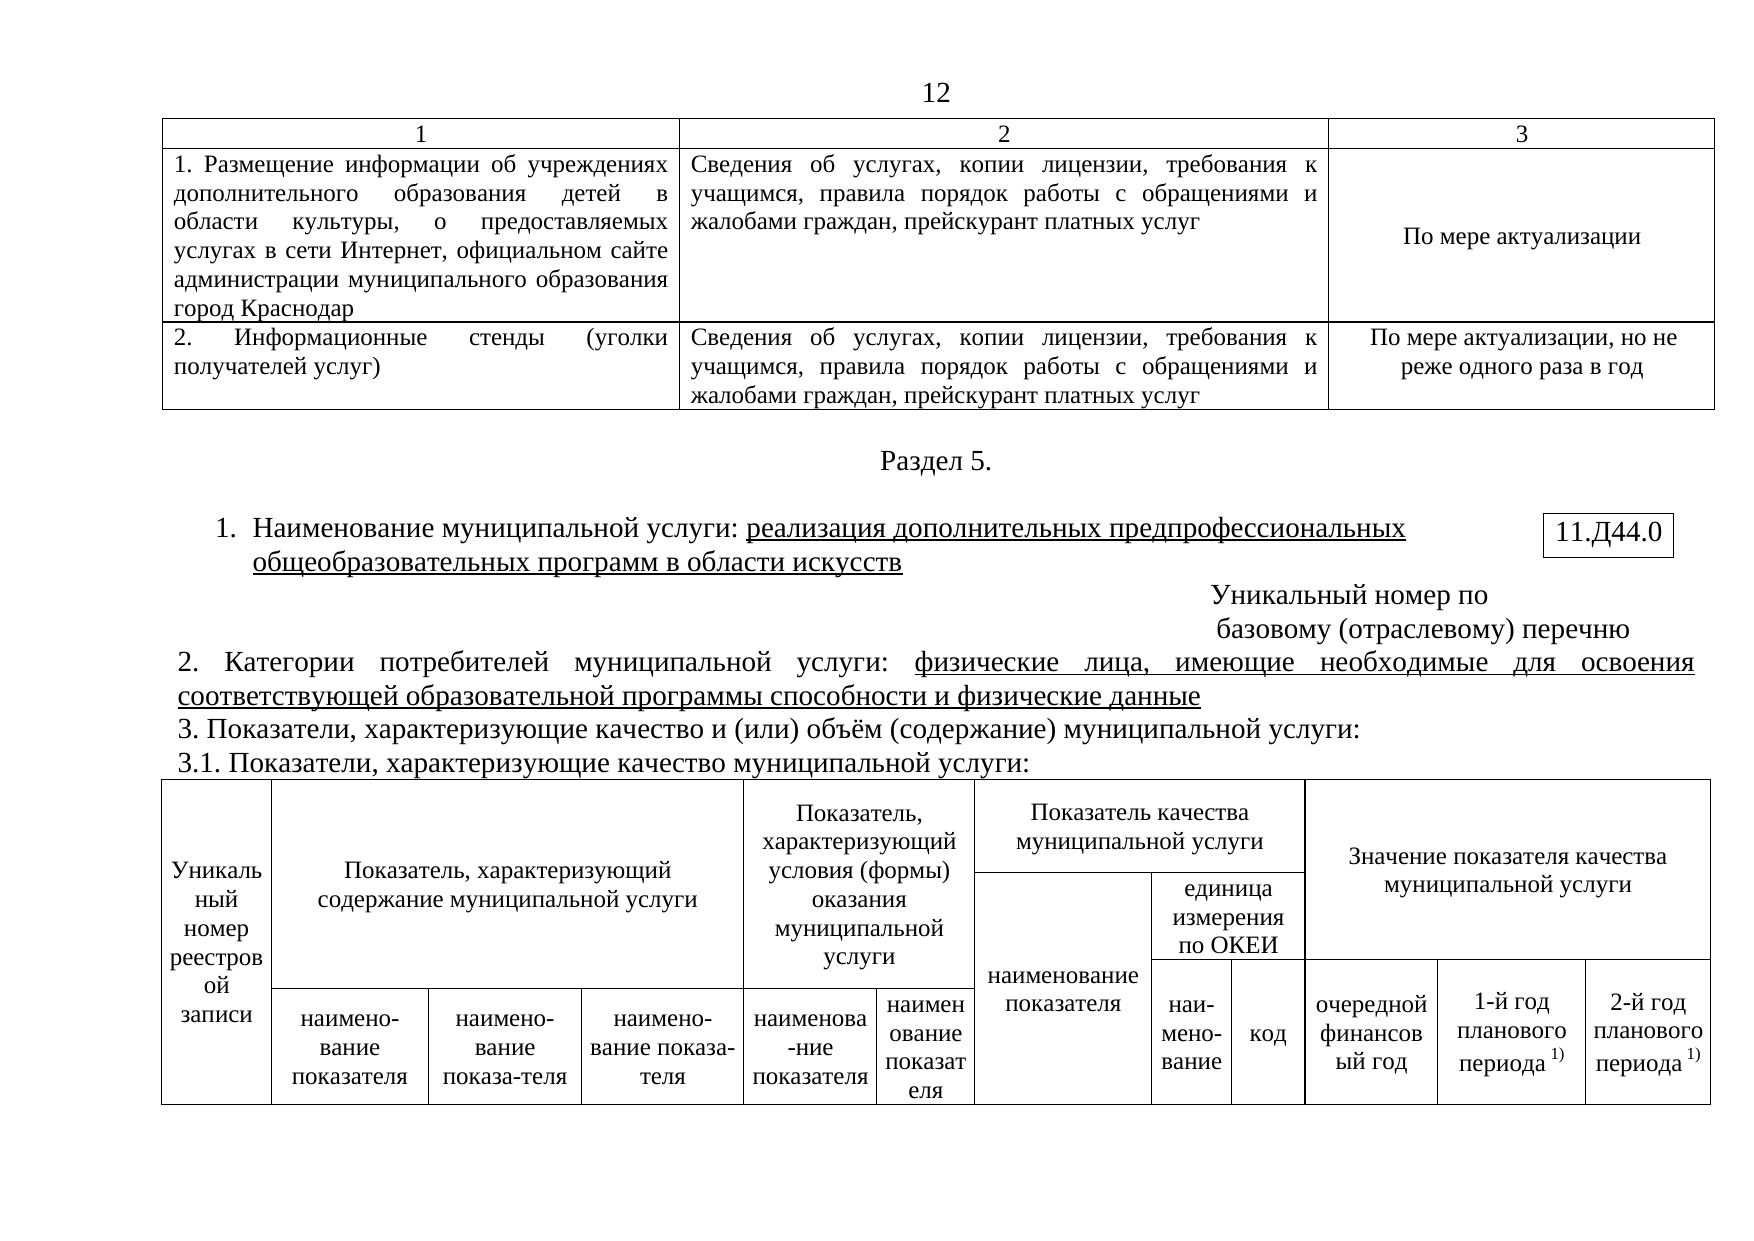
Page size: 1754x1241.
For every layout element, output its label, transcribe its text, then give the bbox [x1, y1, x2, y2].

table_cell По мере актуализации, но не реже одного раза в год [1329, 323, 1714, 409]
list Наименование муниципальной услуги: реализация дополнительных предпрофессиональных общеобразовательных программ в области искусств [215, 510, 1695, 577]
text 2. Категории потребителей муниципальной услуги: физические лица, имеющие необходимые для освоения соответствующей образовательной программы способности и физические данные [177, 644, 1695, 712]
table_cell наимено- вание показа-теля [429, 989, 581, 1104]
table_cell Сведения об услугах, копии лицензии, требования к учащимся, правила порядок работы с обращениями и жалобами граждан, прейскурант платных услуг [680, 149, 1328, 321]
table_header Показатель, характеризующий условия (формы) оказания муниципальной услуги [744, 780, 974, 988]
table_cell 2 [680, 119, 1328, 148]
table_cell наименование показателя [975, 873, 1151, 1104]
text базовому (отраслевому) перечню [252, 611, 1695, 644]
table_cell Сведения об услугах, копии лицензии, требования к учащимся, правила порядок работы с обращениями и жалобами граждан, прейскурант платных услуг [680, 323, 1328, 409]
table_cell наимено- вание показателя [272, 989, 428, 1104]
table_header Уникальный номер реестровой записи [162, 780, 271, 1104]
table_cell 2-й год планового периода 1) [1586, 960, 1710, 1104]
table_cell наи-мено-вание [1152, 960, 1231, 1104]
table_header Значение показателя качества муниципальной услуги [1306, 780, 1710, 959]
text 3.1. Показатели, характеризующие качество муниципальной услуги: [177, 745, 1695, 779]
table_cell наименова-ние показателя [744, 989, 876, 1104]
table_cell код [1232, 960, 1304, 1104]
table_cell 2. Информационные стенды (уголки получателей услуг) [163, 323, 679, 409]
table_cell наименование показателя [877, 989, 974, 1104]
table_cell единица измерения по ОКЕИ [1152, 873, 1304, 959]
table_cell очередной финансовый год [1306, 960, 1437, 1104]
table_cell 1-й год планового периода 1) [1438, 960, 1585, 1104]
table_cell наимено- вание показа-теля [582, 989, 743, 1104]
text Уникальный номер по [177, 577, 1695, 611]
text 3. Показатели, характеризующие качество и (или) объём (содержание) муниципальной услуги: [177, 712, 1695, 745]
text Раздел 5. [177, 443, 1695, 477]
table_cell По мере актуализации [1329, 149, 1714, 321]
table_cell 3 [1329, 119, 1714, 148]
table_cell 1 [163, 119, 679, 148]
table_header Показатель качества муниципальной услуги [975, 780, 1304, 872]
table_cell 1. Размещение информации об учреждениях дополнительного образования детей в области культуры, о предоставляемых услугах в сети Интернет, официальном сайте администрации муниципального образования город Краснодар [163, 149, 679, 321]
table_header Показатель, характеризующий содержание муниципальной услуги [272, 780, 743, 988]
table_header 11.Д44.0 [1544, 514, 1673, 557]
